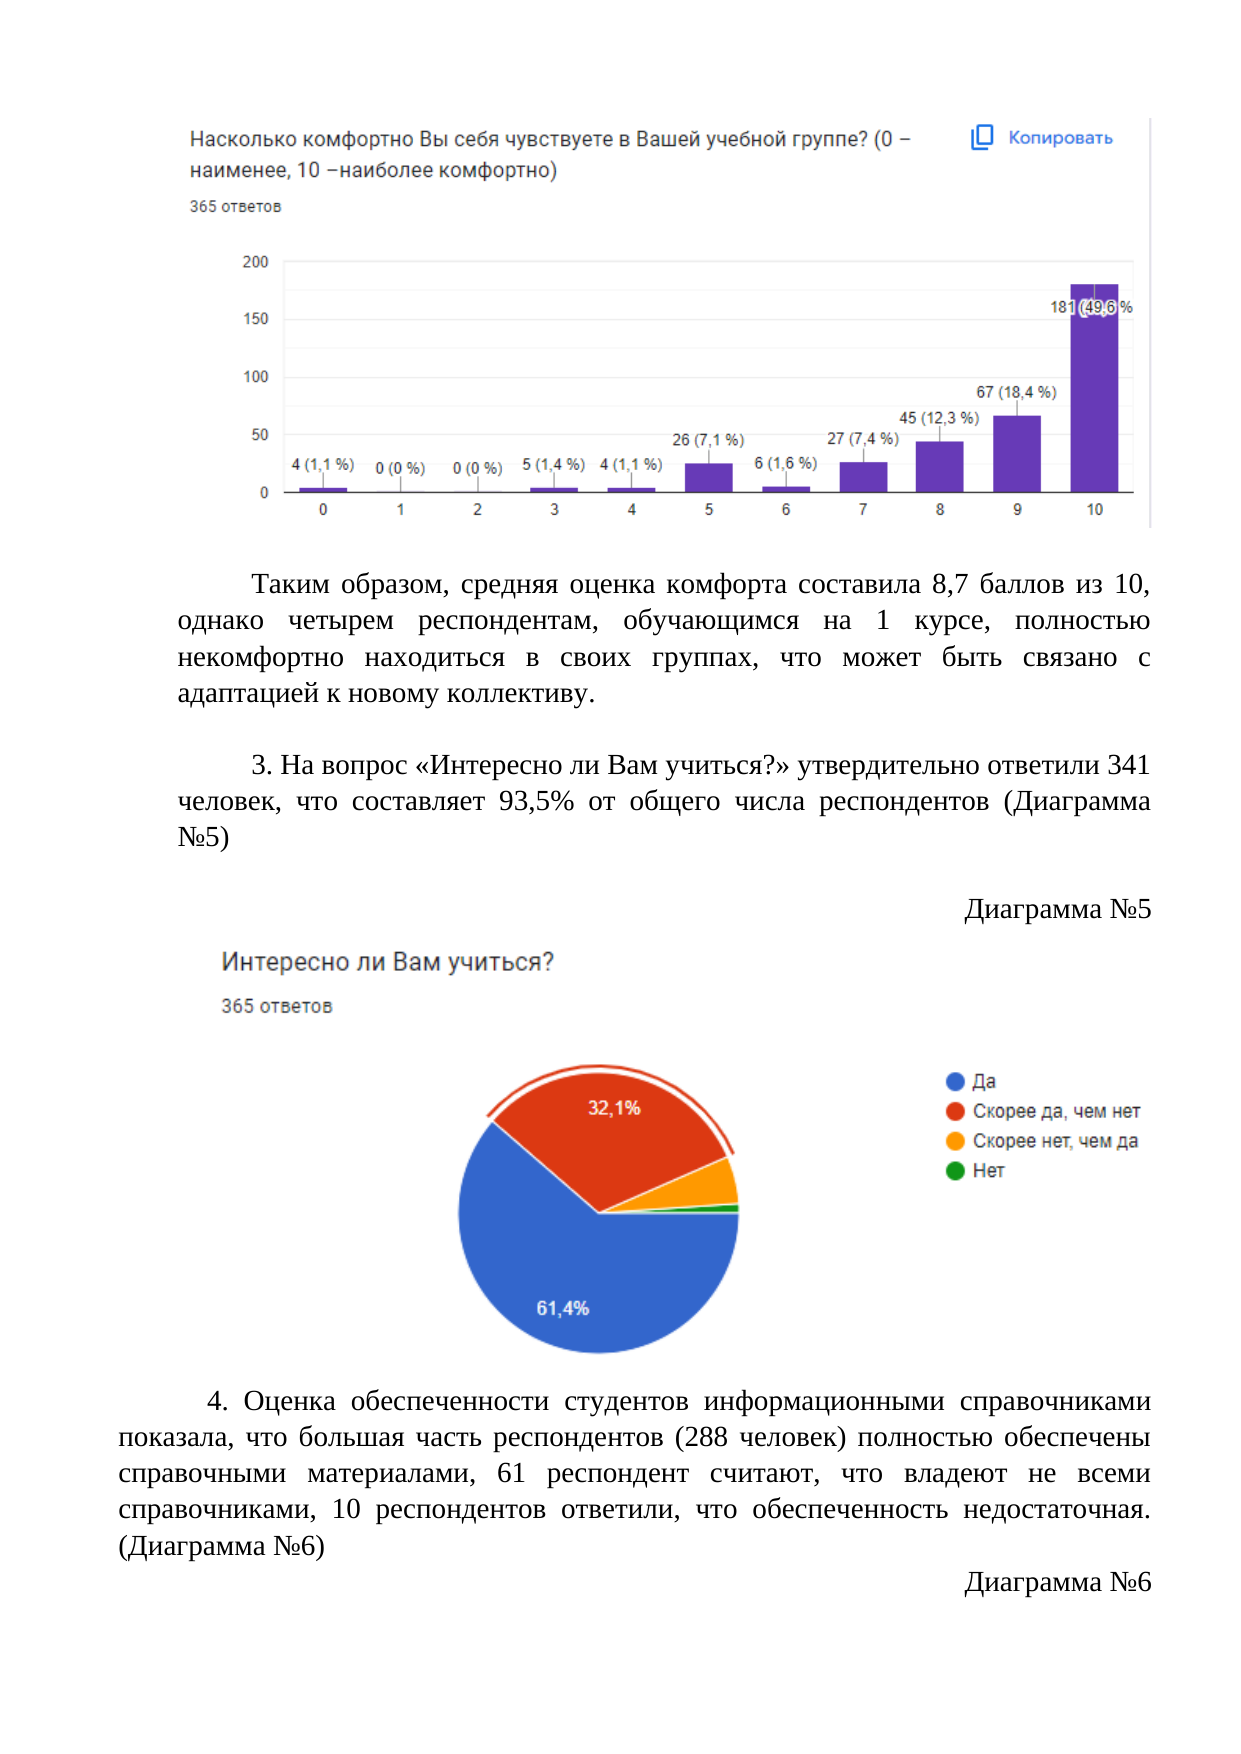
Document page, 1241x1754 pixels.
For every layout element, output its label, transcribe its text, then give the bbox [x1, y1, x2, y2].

text Диаграмма №6 [118, 1564, 1152, 1597]
text Таким образом, средняя оценка комфорта составила 8,7 баллов из 10, однако четырем респондентам, обучающимся на 1 курсе, полностью некомфортно находиться в своих группах, что может быть связано с адаптацией к новому коллективу. [177, 566, 1152, 708]
text 3. На вопрос «Интересно ли Вам учиться?» утвердительно ответили 341 человек, что составляет 93,5% от общего числа респондентов (Диаграмма №5) [177, 747, 1152, 853]
picture [206, 927, 1142, 1381]
text Диаграмма №5 [177, 892, 1152, 925]
text 4. Оценка обеспеченности студентов информационными справочниками показала, что большая часть респондентов (288 человек) полностью обеспечены справочными материалами, 61 респондент считают, что владеют не всеми справочниками, 10 респондентов ответили, что обеспеченность недостаточная. (Диаграмма №6) [118, 1383, 1152, 1561]
picture [177, 118, 1152, 528]
